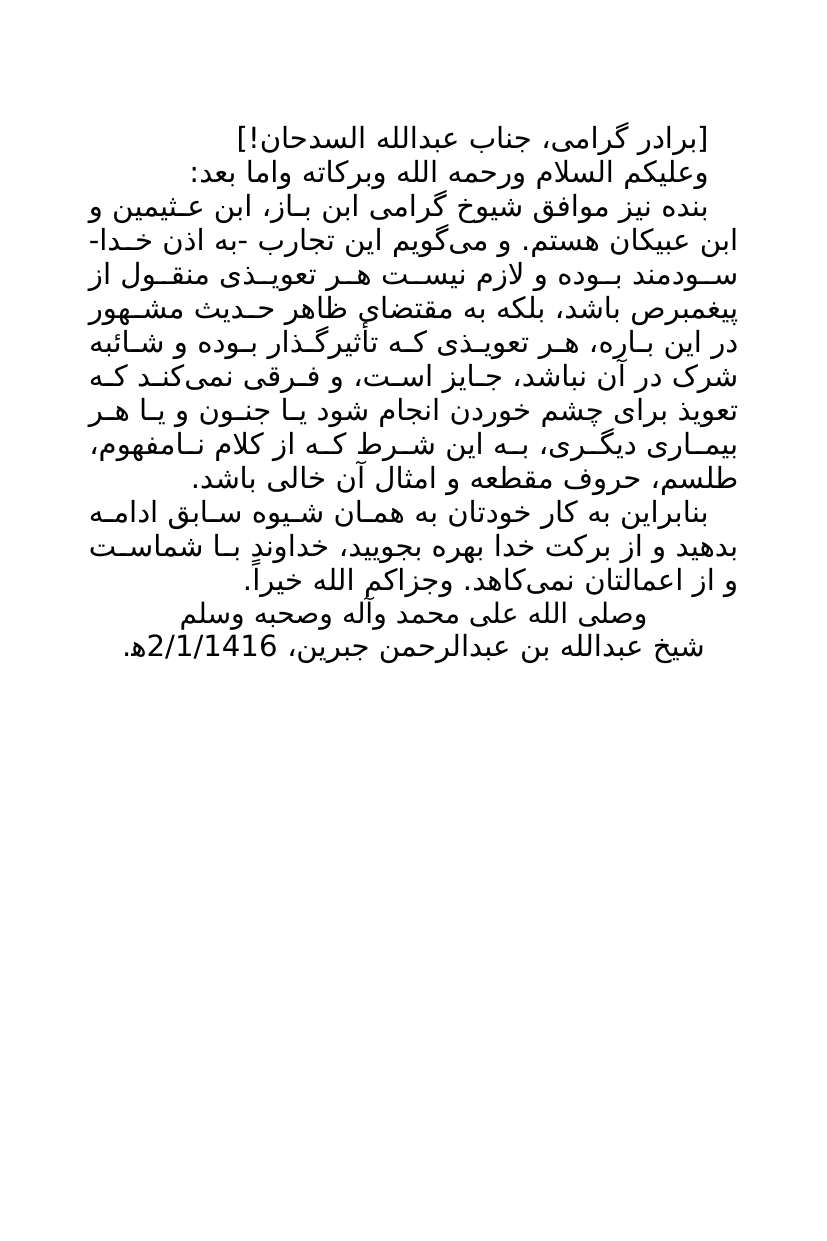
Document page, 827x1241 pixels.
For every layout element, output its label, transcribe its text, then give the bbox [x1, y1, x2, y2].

text بنده نیز موافق شیوخ گرامی ابن باز، ابن عثیمین و ابن عبیکان هستم. و می‌گویم این تجارب -به اذن خدا- سودمند بوده و لازم نیست هر تعویذی منقول از پیغمبرص باشد، بلکه به مقتضای ظاهر حدیث مشهور در این باره، هر تعویذی که تأثیرگذار بوده و شائبه شرک در آن نباشد، جایز است، و فرقی نمی‌کند که تعویذ برای چشم خوردن انجام شود یا جنون و یا هر بیماری دیگری، به این شرط که از کلام نامفهوم، طلسم، حروف مقطعه و امثال آن خالی باشد. [89, 189, 738, 495]
text بنابراین به کار خودتان به همان شیوه سابق ادامه بدهید و از برکت خدا بهره بجویید، خداوند با شماست و از اعمالتان نمی‌کاهد. وجزاکم الله خیراً. [89, 495, 738, 597]
text شیخ عبدالله بن عبدالرحمن جبرین، 2/1/1416ه‍. [89, 630, 738, 664]
text وصلى الله على محمد وآله وصحبه وسلم [89, 597, 738, 630]
text وعلیکم السلام ورحمه الله وبرکاته واما بعد: [89, 156, 738, 189]
text [برادر گرامی، جناب عبدالله السدحان!] [89, 122, 738, 156]
